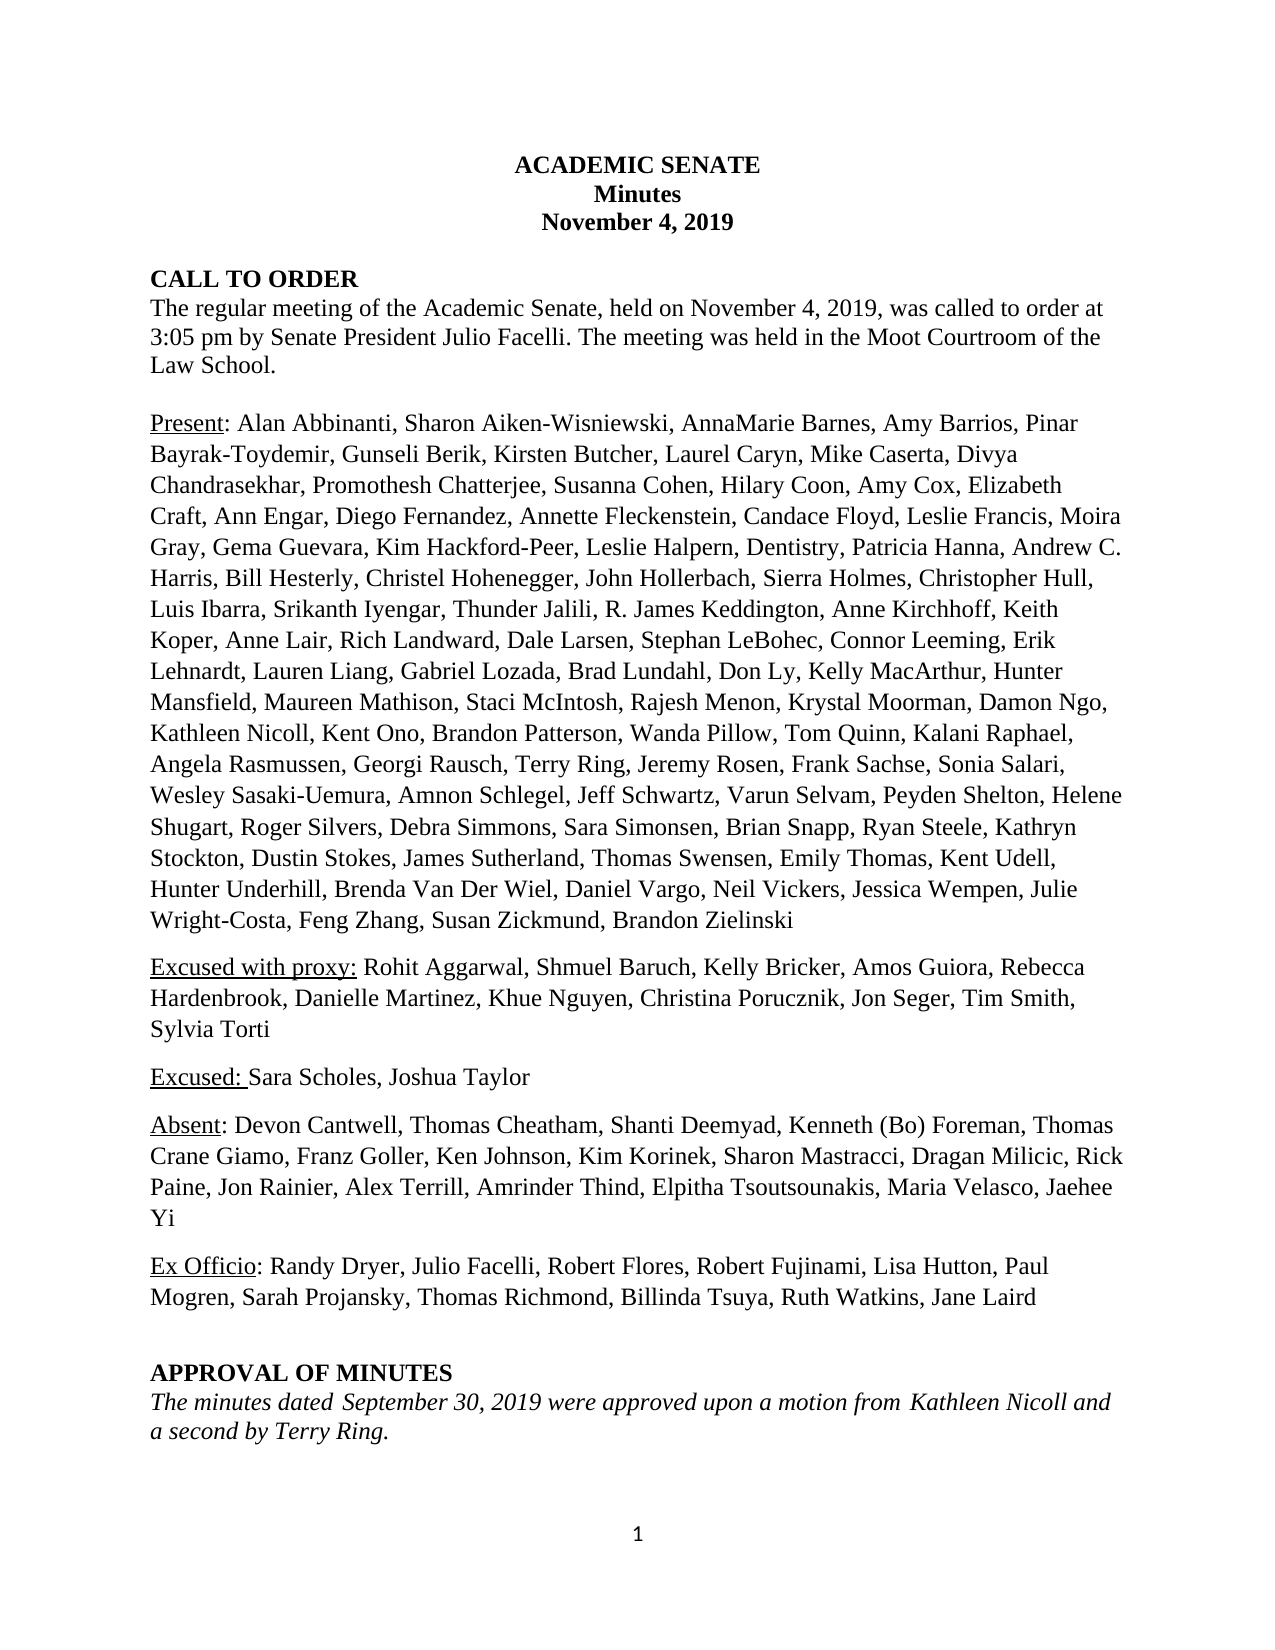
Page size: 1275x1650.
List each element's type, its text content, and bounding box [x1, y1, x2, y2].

text Excused: Sara Scholes, Joshua Taylor [150, 1062, 1125, 1091]
text Ex Officio: Randy Dryer, Julio Facelli, Robert Flores, Robert Fujinami, Lisa Hutton, Paul Mogren, Sarah Projansky, Thomas Richmond, Billinda Tsuya, Ruth Watkins, Jane Laird [150, 1251, 1125, 1311]
text Minutes [150, 179, 1125, 207]
text Excused with proxy: Rohit Aggarwal, Shmuel Baruch, Kelly Bricker, Amos Guiora, Rebecca Hardenbrook, Danielle Martinez, Khue Nguyen, Christina Porucznik, Jon Seger, Tim Smith, Sylvia Torti [150, 952, 1125, 1043]
text ACADEMIC SENATE [150, 150, 1125, 179]
text Present: Alan Abbinanti, Sharon Aiken-Wisniewski, AnnaMarie Barnes, Amy Barrios, Pinar Bayrak-Toydemir, Gunseli Berik, Kirsten Butcher, Laurel Caryn, Mike Caserta, Divya Chandrasekhar, Promothesh Chatterjee, Susanna Cohen, Hilary Coon, Amy Cox, Elizabeth Craft, Ann Engar, Diego Fernandez, Annette Fleckenstein, Candace Floyd, Leslie Francis, Moira Gray, Gema Guevara, Kim Hackford-Peer, Leslie Halpern, Dentistry, Patricia Hanna, Andrew C. Harris, Bill Hesterly, Christel Hohenegger, John Hollerbach, Sierra Holmes, Christopher Hull, Luis Ibarra, Srikanth Iyengar, Thunder Jalili, R. James Keddington, Anne Kirchhoff, Keith Koper, Anne Lair, Rich Landward, Dale Larsen, Stephan LeBohec, Connor Leeming, Erik Lehnardt, Lauren Liang, Gabriel Lozada, Brad Lundahl, Don Ly, Kelly MacArthur, Hunter Mansfield, Maureen Mathison, Staci McIntosh, Rajesh Menon, Krystal Moorman, Damon Ngo, Kathleen Nicoll, Kent Ono, Brandon Patterson, Wanda Pillow, Tom Quinn, Kalani Raphael, Angela Rasmussen, Georgi Rausch, Terry Ring, Jeremy Rosen, Frank Sachse, Sonia Salari, Wesley Sasaki-Uemura, Amnon Schlegel, Jeff Schwartz, Varun Selvam, Peyden Shelton, Helene Shugart, Roger Silvers, Debra Simmons, Sara Simonsen, Brian Snapp, Ryan Steele, Kathryn Stockton, Dustin Stokes, James Sutherland, Thomas Swensen, Emily Thomas, Kent Udell, Hunter Underhill, Brenda Van Der Wiel, Daniel Vargo, Neil Vickers, Jessica Wempen, Julie Wright-Costa, Feng Zhang, Susan Zickmund, Brandon Zielinski [150, 408, 1125, 933]
text CALL TO ORDER The regular meeting of the Academic Senate, held on November 4, 2019, was called to order at 3:05 pm by Senate President Julio Facelli. The meeting was held in the Moot Courtroom of the Law School. [150, 264, 1125, 379]
text November 4, 2019 [150, 207, 1125, 264]
text APPROVAL OF MINUTES The minutes dated September 30, 2019 were approved upon a motion from Kathleen Nicoll and a second by Terry Ring. [150, 1358, 1125, 1444]
text Absent: Devon Cantwell, Thomas Cheatham, Shanti Deemyad, Kenneth (Bo) Foreman, Thomas Crane Giamo, Franz Goller, Ken Johnson, Kim Korinek, Sharon Mastracci, Dragan Milicic, Rick Paine, Jon Rainier, Alex Terrill, Amrinder Thind, Elpitha Tsoutsounakis, Maria Velasco, Jaehee Yi [150, 1110, 1125, 1232]
